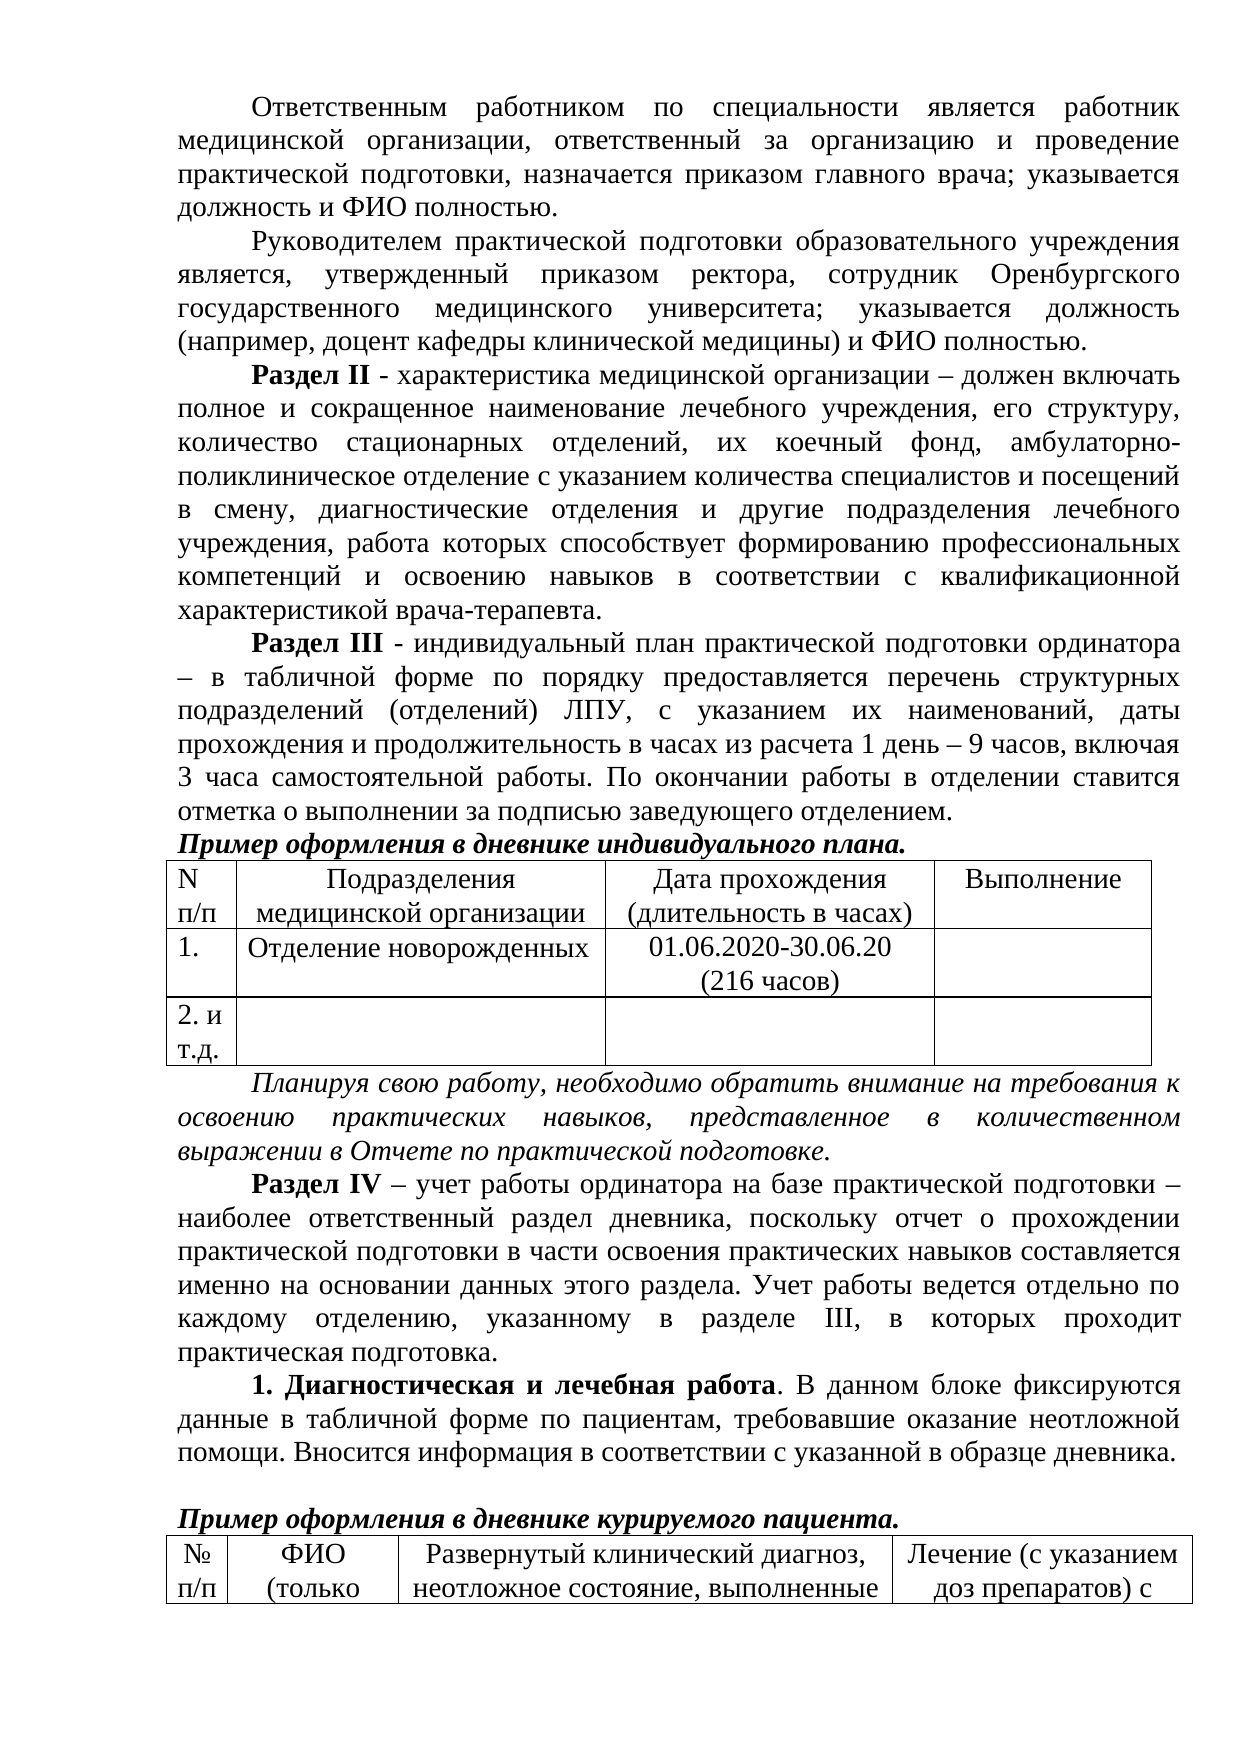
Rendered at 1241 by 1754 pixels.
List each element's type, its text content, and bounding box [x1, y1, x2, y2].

text Планируя свою работу, необходимо обратить внимание на требования к освоению практических навыков, представленное в количественном выражении в Отчете по практической подготовке. [177, 1066, 1181, 1166]
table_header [399, 1536, 892, 1603]
table_cell [935, 929, 1151, 996]
text Раздел IV – учет работы ординатора на базе практической подготовки – наиболее ответственный раздел дневника, поскольку отчет о прохождении практической подготовки в части освоения практических навыков составляется именно на основании данных этого раздела. Учет работы ведется отдельно по каждому отделению, указанному в разделе III, в которых проходит практическая подготовка. [177, 1166, 1181, 1367]
table_header Выполнение [935, 861, 1151, 928]
table_header № п/п [167, 1536, 227, 1603]
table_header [228, 1536, 398, 1603]
text Раздел III - индивидуальный план практической подготовки ординатора – в табличной форме по порядку предоставляется перечень структурных подразделений (отделений) ЛПУ, с указанием их наименований, даты прохождения и продолжительность в часах из расчета 1 день – 9 часов, включая 3 часа самостоятельной работы. По окончании работы в отделении ставится отметка о выполнении за подписью заведующего отделением. [177, 625, 1181, 827]
table_cell 2. и т.д. [167, 998, 236, 1064]
table_cell [237, 998, 605, 1064]
text Ответственным работником по специальности является работник медицинской организации, ответственный за организацию и проведение практической подготовки, назначается приказом главного врача; указывается должность и ФИО полностью. [177, 89, 1181, 223]
text Пример оформления в дневнике индивидуального плана. [177, 827, 1181, 860]
table_cell [606, 998, 934, 1064]
text Руководителем практической подготовки образовательного учреждения является, утвержденный приказом ректора, сотрудник Оренбургского государственного медицинского университета; указывается должность (например, доцент кафедры клинической медицины) и ФИО полностью. [177, 223, 1181, 357]
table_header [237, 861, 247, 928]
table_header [893, 1536, 1192, 1603]
table_cell 01.06.2020-30.06.20 (216 часов) [606, 929, 934, 996]
text Пример оформления в дневнике курируемого пациента. [177, 1502, 1181, 1535]
table_cell Отделение новорожденных [237, 929, 605, 996]
text Раздел II - характеристика медицинской организации – должен включать полное и сокращенное наименование лечебного учреждения, его структуру, количество стационарных отделений, их коечный фонд, амбулаторно-поликлиническое отделение с указанием количества специалистов и посещений в смену, диагностические отделения и другие подразделения лечебного учреждения, работа которых способствует формированию профессиональных компетенций и освоению навыков в соответствии с квалификационной характеристикой врача-терапевта. [177, 357, 1181, 625]
text 1. Диагностическая и лечебная работа. В данном блоке фиксируются данные в табличной форме по пациентам, требовавшие оказание неотложной помощи. Вносится информация в соответствии с указанной в образце дневника. [177, 1367, 1181, 1468]
table_cell [935, 998, 1151, 1064]
table_header N п/п [167, 861, 236, 928]
table_cell 1. [167, 929, 236, 996]
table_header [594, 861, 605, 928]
table_header Дата прохождения (длительность в часах) [606, 861, 934, 928]
